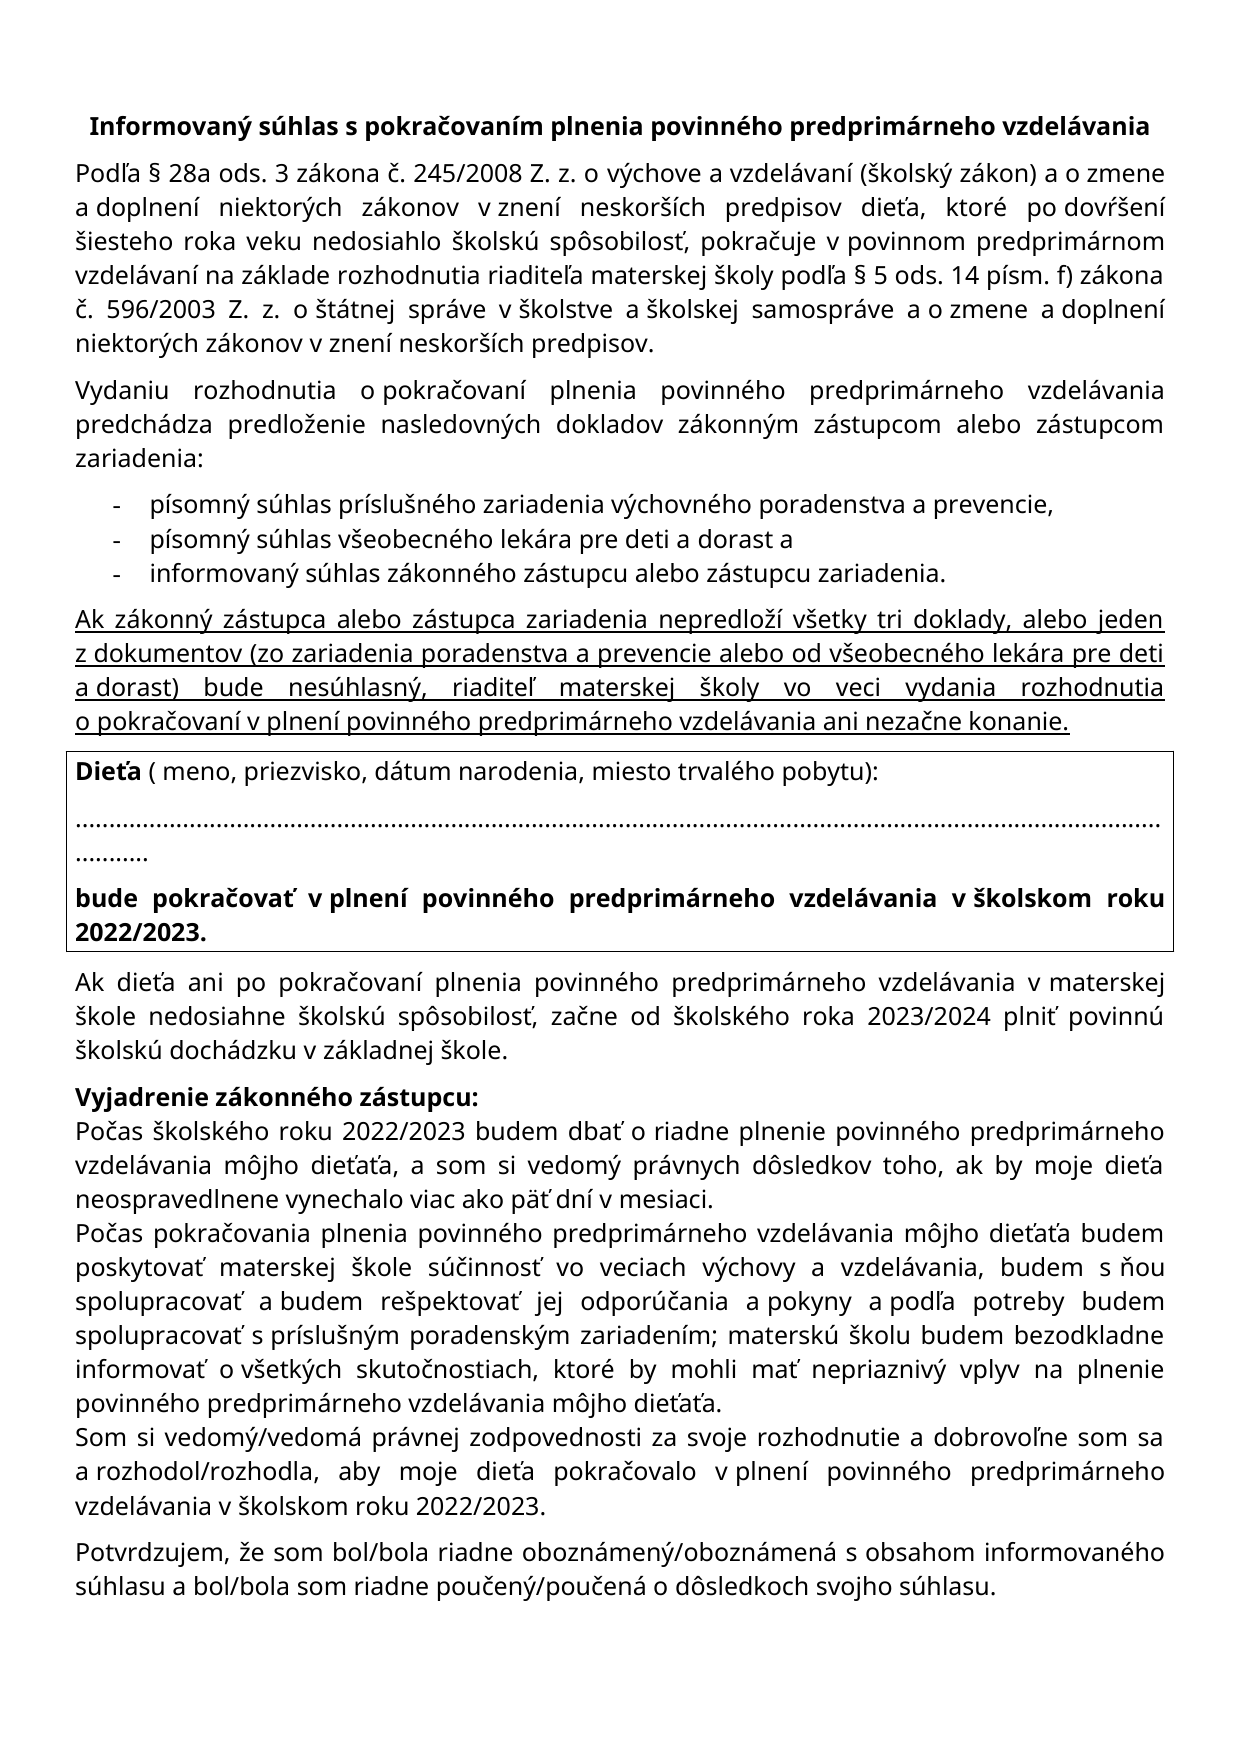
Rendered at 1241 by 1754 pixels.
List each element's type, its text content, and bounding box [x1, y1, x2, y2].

text Podľa § 28a ods. 3 zákona č. 245/2008 Z. z. o výchove a vzdelávaní (školský zákon) a o zmene a doplnení niektorých zákonov v znení neskorších predpisov dieťa, ktoré po dovŕšení šiesteho roka veku nedosiahlo školskú spôsobilosť, pokračuje v povinnom predprimárnom vzdelávaní na základe rozhodnutia riaditeľa materskej školy podľa § 5 ods. 14 písm. f) zákona č. 596/2003 Z. z. o štátnej správe v školstve a školskej samospráve a o zmene a doplnení niektorých zákonov v znení neskorších predpisov. [75, 156, 1165, 360]
text Ak dieťa ani po pokračovaní plnenia povinného predprimárneho vzdelávania v materskej škole nedosiahne školskú spôsobilosť, začne od školského roka 2023/2024 plniť povinnú školskú dochádzku v základnej škole. [75, 965, 1165, 1067]
text Ak zákonný zástupca alebo zástupca zariadenia nepredloží všetky tri doklady, alebo jeden z dokumentov (zo zariadenia poradenstva a prevencie alebo od všeobecného lekára pre deti a dorast) bude nesúhlasný, riaditeľ materskej školy vo veci vydania rozhodnutia o pokračovaní v plnení povinného predprimárneho vzdelávania ani nezačne konanie. [75, 602, 1165, 631]
text Dieťa ( meno, priezvisko, dátum narodenia, miesto trvalého pobytu): [67, 752, 1173, 788]
text Potvrdzujem, že som bol/bola riadne oboznámený/oboznámená s obsahom informovaného súhlasu a bol/bola som riadne poučený/poučená o dôsledkoch svojho súhlasu. [75, 1535, 1165, 1603]
text Počas pokračovania plnenia povinného predprimárneho vzdelávania môjho dieťaťa budem poskytovať materskej škole súčinnosť vo veciach výchovy a vzdelávania, budem s ňou spolupracovať a budem rešpektovať jej odporúčania a pokyny a podľa potreby budem spolupracovať s príslušným poradenským zariadením; materskú školu budem bezodkladne informovať o všetkých skutočnostiach, ktoré by mohli mať nepriaznivý vplyv na plnenie povinného predprimárneho vzdelávania môjho dieťaťa. [75, 1216, 1165, 1420]
list písomný súhlas príslušného zariadenia výchovného poradenstva a prevencie, [112, 487, 1165, 521]
text Ak zákonný zástupca alebo zástupca zariadenia nepredloží všetky tri doklady, alebo jeden z dokumentov (zo zariadenia poradenstva a prevencie alebo od všeobecného lekára pre deti a dorast) bude nesúhlasný, riaditeľ materskej školy vo veci vydania rozhodnutia o pokračovaní v plnení povinného predprimárneho vzdelávania ani nezačne konanie. [75, 667, 1165, 699]
text Vydaniu rozhodnutia o pokračovaní plnenia povinného predprimárneho vzdelávania predchádza predloženie nasledovných dokladov zákonným zástupcom alebo zástupcom zariadenia: [75, 372, 1165, 475]
list písomný súhlas všeobecného lekára pre deti a dorast a [112, 521, 1165, 555]
text Vyjadrenie zákonného zástupcu: [75, 1079, 1165, 1113]
text Informovaný súhlas s pokračovaním plnenia povinného predprimárneho vzdelávania [75, 109, 1165, 143]
text Ak zákonný zástupca alebo zástupca zariadenia nepredloží všetky tri doklady, alebo jeden z dokumentov (zo zariadenia poradenstva a prevencie alebo od všeobecného lekára pre deti a dorast) bude nesúhlasný, riaditeľ materskej školy vo veci vydania rozhodnutia o pokračovaní v plnení povinného predprimárneho vzdelávania ani nezačne konanie. [75, 633, 1165, 665]
list informovaný súhlas zákonného zástupcu alebo zástupcu zariadenia. [112, 555, 1165, 589]
text ............................................................................................................................................................................. [67, 797, 1173, 868]
text bude pokračovať v plnení povinného predprimárneho vzdelávania v školskom roku 2022/2023. [67, 878, 1173, 951]
text Ak zákonný zástupca alebo zástupca zariadenia nepredloží všetky tri doklady, alebo jeden z dokumentov (zo zariadenia poradenstva a prevencie alebo od všeobecného lekára pre deti a dorast) bude nesúhlasný, riaditeľ materskej školy vo veci vydania rozhodnutia o pokračovaní v plnení povinného predprimárneho vzdelávania ani nezačne konanie. [75, 701, 1165, 738]
text Som si vedomý/vedomá právnej zodpovednosti za svoje rozhodnutie a dobrovoľne som sa a rozhodol/rozhodla, aby moje dieťa pokračovalo v plnení povinného predprimárneho vzdelávania v školskom roku 2022/2023. [75, 1420, 1165, 1522]
text Počas školského roku 2022/2023 budem dbať o riadne plnenie povinného predprimárneho vzdelávania môjho dieťaťa, a som si vedomý právnych dôsledkov toho, ak by moje dieťa neospravedlnene vynechalo viac ako päť dní v mesiaci. [75, 1113, 1165, 1216]
